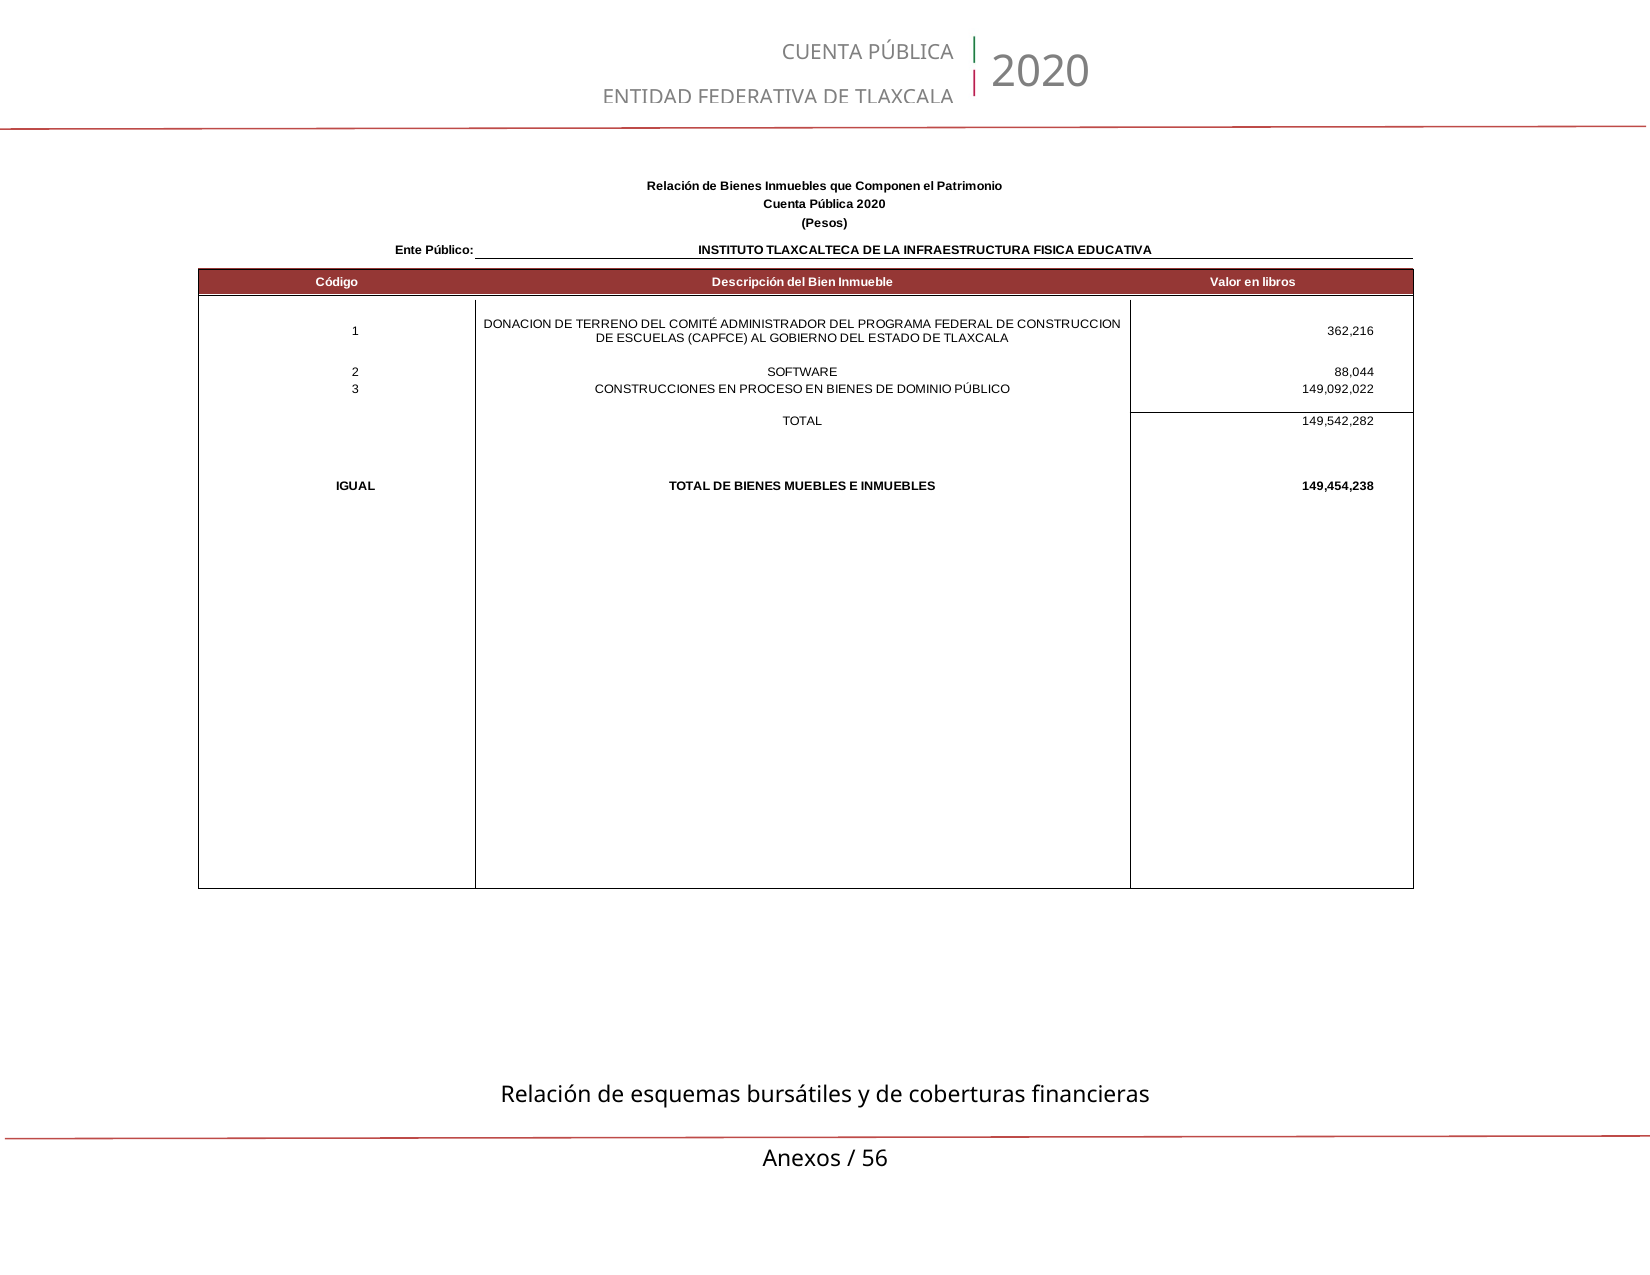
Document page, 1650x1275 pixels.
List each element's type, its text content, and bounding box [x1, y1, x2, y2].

picture [968, 28, 985, 100]
text Relación de esquemas bursátiles y de coberturas financieras [112, 1078, 1538, 1109]
